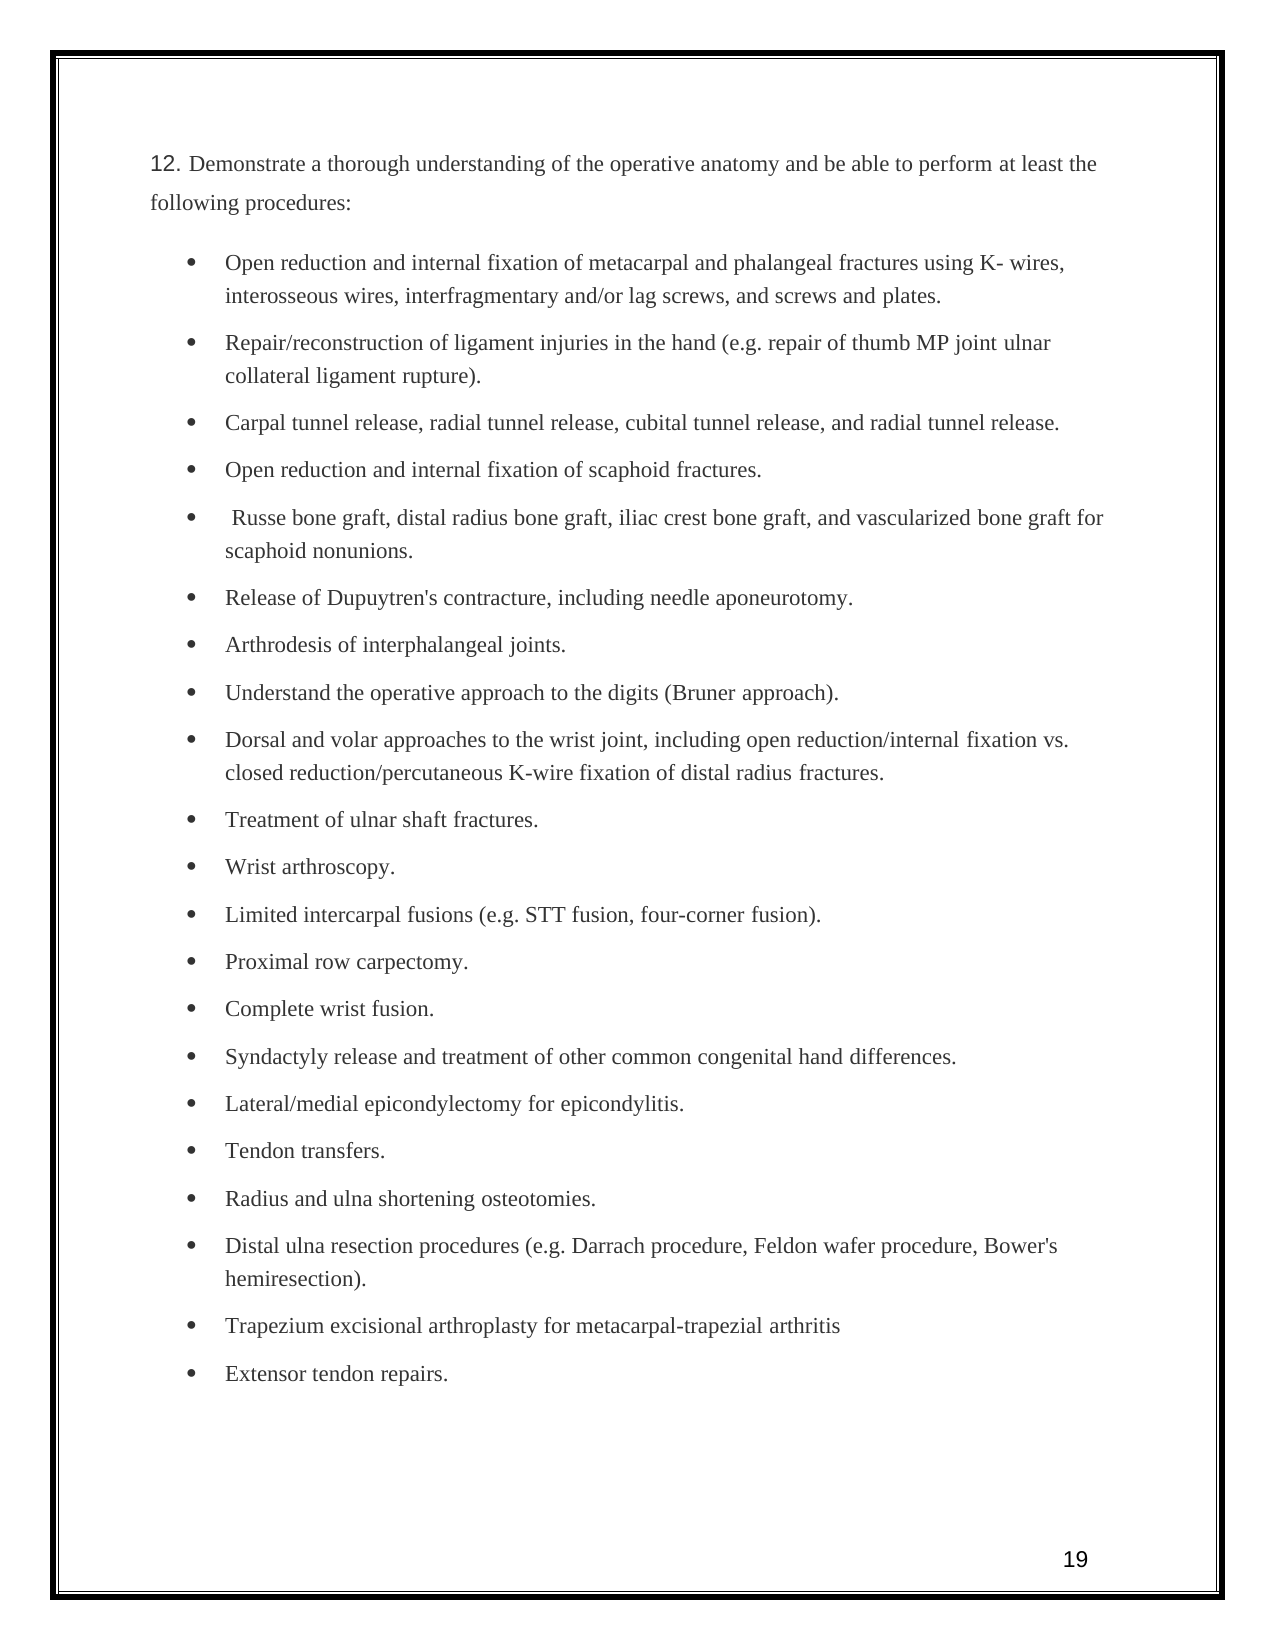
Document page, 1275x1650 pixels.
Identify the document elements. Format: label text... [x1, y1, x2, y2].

list Russe bone graft, distal radius bone graft, iliac crest bone graft, and vascularized bone graft for scaphoid nonunions. [187, 504, 1110, 563]
list Repair/reconstruction of ligament injuries in the hand (e.g. repair of thumb MP joint ulnar collateral ligament rupture). [187, 329, 1119, 388]
list Dorsal and volar approaches to the wrist joint, including open reduction/internal fixation vs. closed reduction/percutaneous K-wire fixation of distal radius fractures. [187, 726, 1105, 785]
list Lateral/medial epicondylectomy for epicondylitis. [187, 1090, 1138, 1116]
list Trapezium excisional arthroplasty for metacarpal-trapezial arthritis [187, 1312, 1138, 1339]
list Limited intercarpal fusions (e.g. STT fusion, four-corner fusion). [187, 901, 1138, 927]
list Release of Dupuytren's contracture, including needle aponeurotomy. [187, 584, 1138, 610]
list Tendon transfers. [187, 1137, 1138, 1164]
list Proximal row carpectomy. [187, 948, 1138, 974]
list Syndactyly release and treatment of other common congenital hand differences. [187, 1043, 1138, 1069]
list Carpal tunnel release, radial tunnel release, cubital tunnel release, and radial tunnel release. [187, 409, 1074, 435]
list Understand the operative approach to the digits (Bruner approach). [187, 679, 1138, 705]
list Open reduction and internal fixation of scaphoid fractures. [187, 456, 1138, 483]
list Open reduction and internal fixation of metacarpal and phalangeal fractures using K- wires, interosseous wires, interfragmentary and/or lag screws, and screws and plates. [187, 249, 1094, 308]
list Distal ulna resection procedures (e.g. Darrach procedure, Feldon wafer procedure, Bower's hemiresection). [187, 1232, 1064, 1291]
list Extensor tendon repairs. [187, 1360, 1138, 1386]
list Wrist arthroscopy. [187, 853, 1138, 880]
list Complete wrist fusion. [187, 995, 1138, 1022]
list Treatment of ulnar shaft fractures. [187, 806, 1138, 832]
list Demonstrate a thorough understanding of the operative anatomy and be able to perform at least the following procedures: [150, 150, 1108, 215]
list Radius and ulna shortening osteotomies. [187, 1185, 1138, 1211]
list Arthrodesis of interphalangeal joints. [187, 631, 1138, 658]
